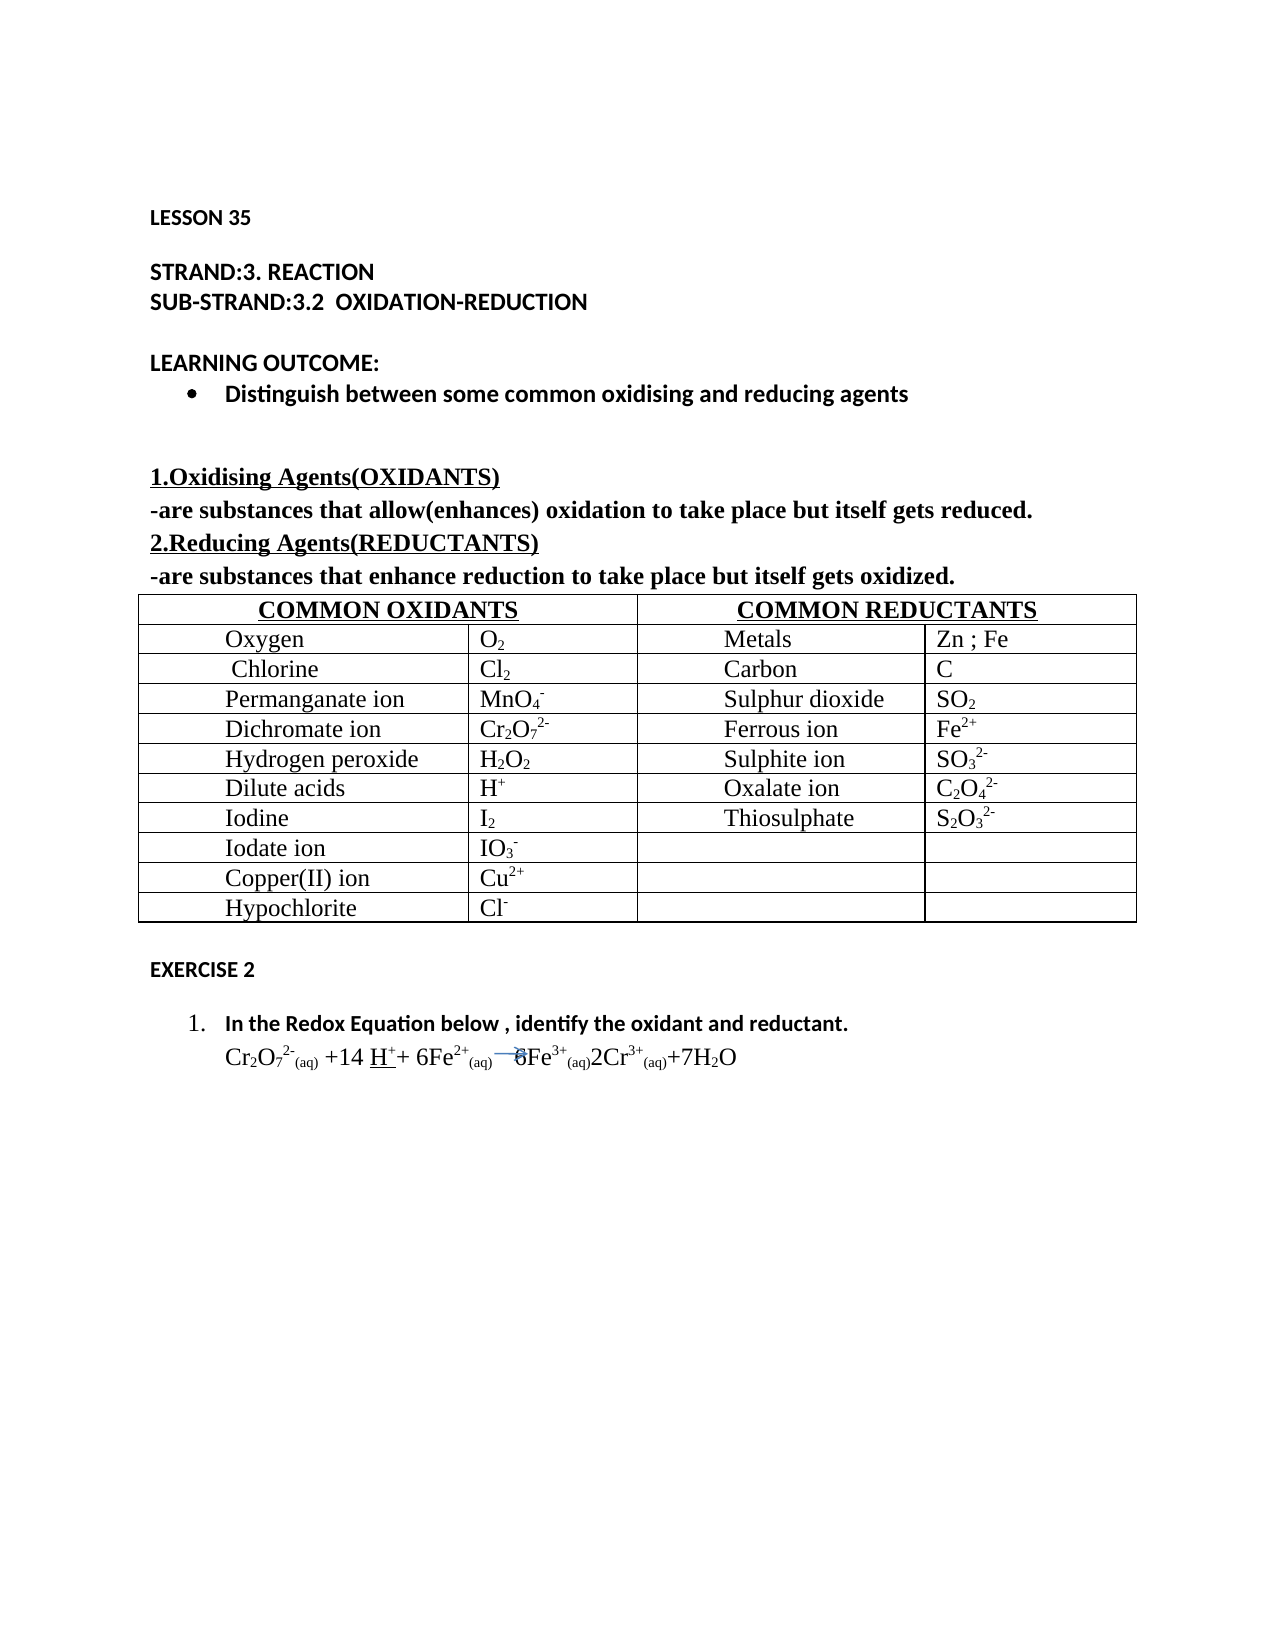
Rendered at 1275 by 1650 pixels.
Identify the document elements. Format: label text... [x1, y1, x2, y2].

table_cell [638, 863, 924, 892]
table_cell SO32- [926, 744, 1136, 772]
table_cell Chlorine [139, 654, 468, 683]
table_cell Dichromate ion [139, 714, 468, 743]
table_cell [926, 863, 1136, 892]
table_cell Iodine [139, 803, 468, 832]
list Distinguish between some common oxidising and reducing agents [187, 378, 1125, 409]
table_cell Permanganate ion [139, 684, 468, 713]
table_cell Thiosulphate [638, 803, 924, 832]
list Cr2O72-(aq) +14 H++ 6Fe2+(aq) 6Fe3+(aq)2Cr3+(aq)+7H2O [225, 1042, 1125, 1071]
table_cell Cu2+ [469, 863, 637, 892]
text EXERCISE 2 [150, 956, 1125, 983]
text LESSON 35 [150, 203, 1125, 231]
table_cell Cl2 [469, 654, 637, 683]
table_cell Ferrous ion [638, 714, 924, 743]
table_header COMMON OXIDANTS [139, 595, 637, 623]
table_cell Cr2O72- [469, 714, 637, 743]
text 2.Reducing Agents(REDUCTANTS) [150, 528, 1125, 556]
text -are substances that allow(enhances) oxidation to take place but itself gets reduced. [150, 495, 1125, 523]
table_cell Dilute acids [139, 774, 468, 802]
table_cell Oxalate ion [638, 774, 924, 802]
table_cell [638, 833, 924, 862]
table_cell S2O32- [926, 803, 1136, 832]
text 1.Oxidising Agents(OXIDANTS) [150, 462, 1125, 490]
table_cell Zn ; Fe [926, 625, 1136, 653]
table_cell [926, 833, 1136, 862]
table_cell I2 [469, 803, 637, 832]
table_cell Sulphite ion [638, 744, 924, 772]
table_cell Copper(II) ion [139, 863, 468, 892]
table_cell SO2 [926, 684, 1136, 713]
table_header COMMON REDUCTANTS [638, 595, 1136, 623]
table_cell H2O2 [469, 744, 637, 772]
table_cell Sulphur dioxide [638, 684, 924, 713]
table_cell [638, 893, 924, 921]
table_cell Cl- [469, 893, 637, 921]
table_cell Iodate ion [139, 833, 468, 862]
text STRAND:3. REACTION [150, 256, 1125, 287]
table_cell Hypochlorite [139, 893, 468, 921]
text LEARNING OUTCOME: [150, 348, 1125, 378]
table_cell Hydrogen peroxide [139, 744, 468, 772]
table_cell IO3- [469, 833, 637, 862]
list In the Redox Equation below , identify the oxidant and reductant. [187, 1008, 1125, 1038]
text SUB-STRAND:3.2 OXIDATION-REDUCTION [150, 287, 1125, 317]
table_cell Metals [638, 625, 924, 653]
table_cell MnO4- [469, 684, 637, 713]
table_cell Fe2+ [926, 714, 1136, 743]
table_cell O2 [469, 625, 637, 653]
table_cell Oxygen [139, 625, 468, 653]
table_cell H+ [469, 774, 637, 802]
table_cell C2O42- [926, 774, 1136, 802]
table_cell [926, 893, 1136, 921]
text -are substances that enhance reduction to take place but itself gets oxidized. [150, 561, 1125, 589]
table_cell Carbon [638, 654, 924, 683]
table_cell C [926, 654, 1136, 683]
